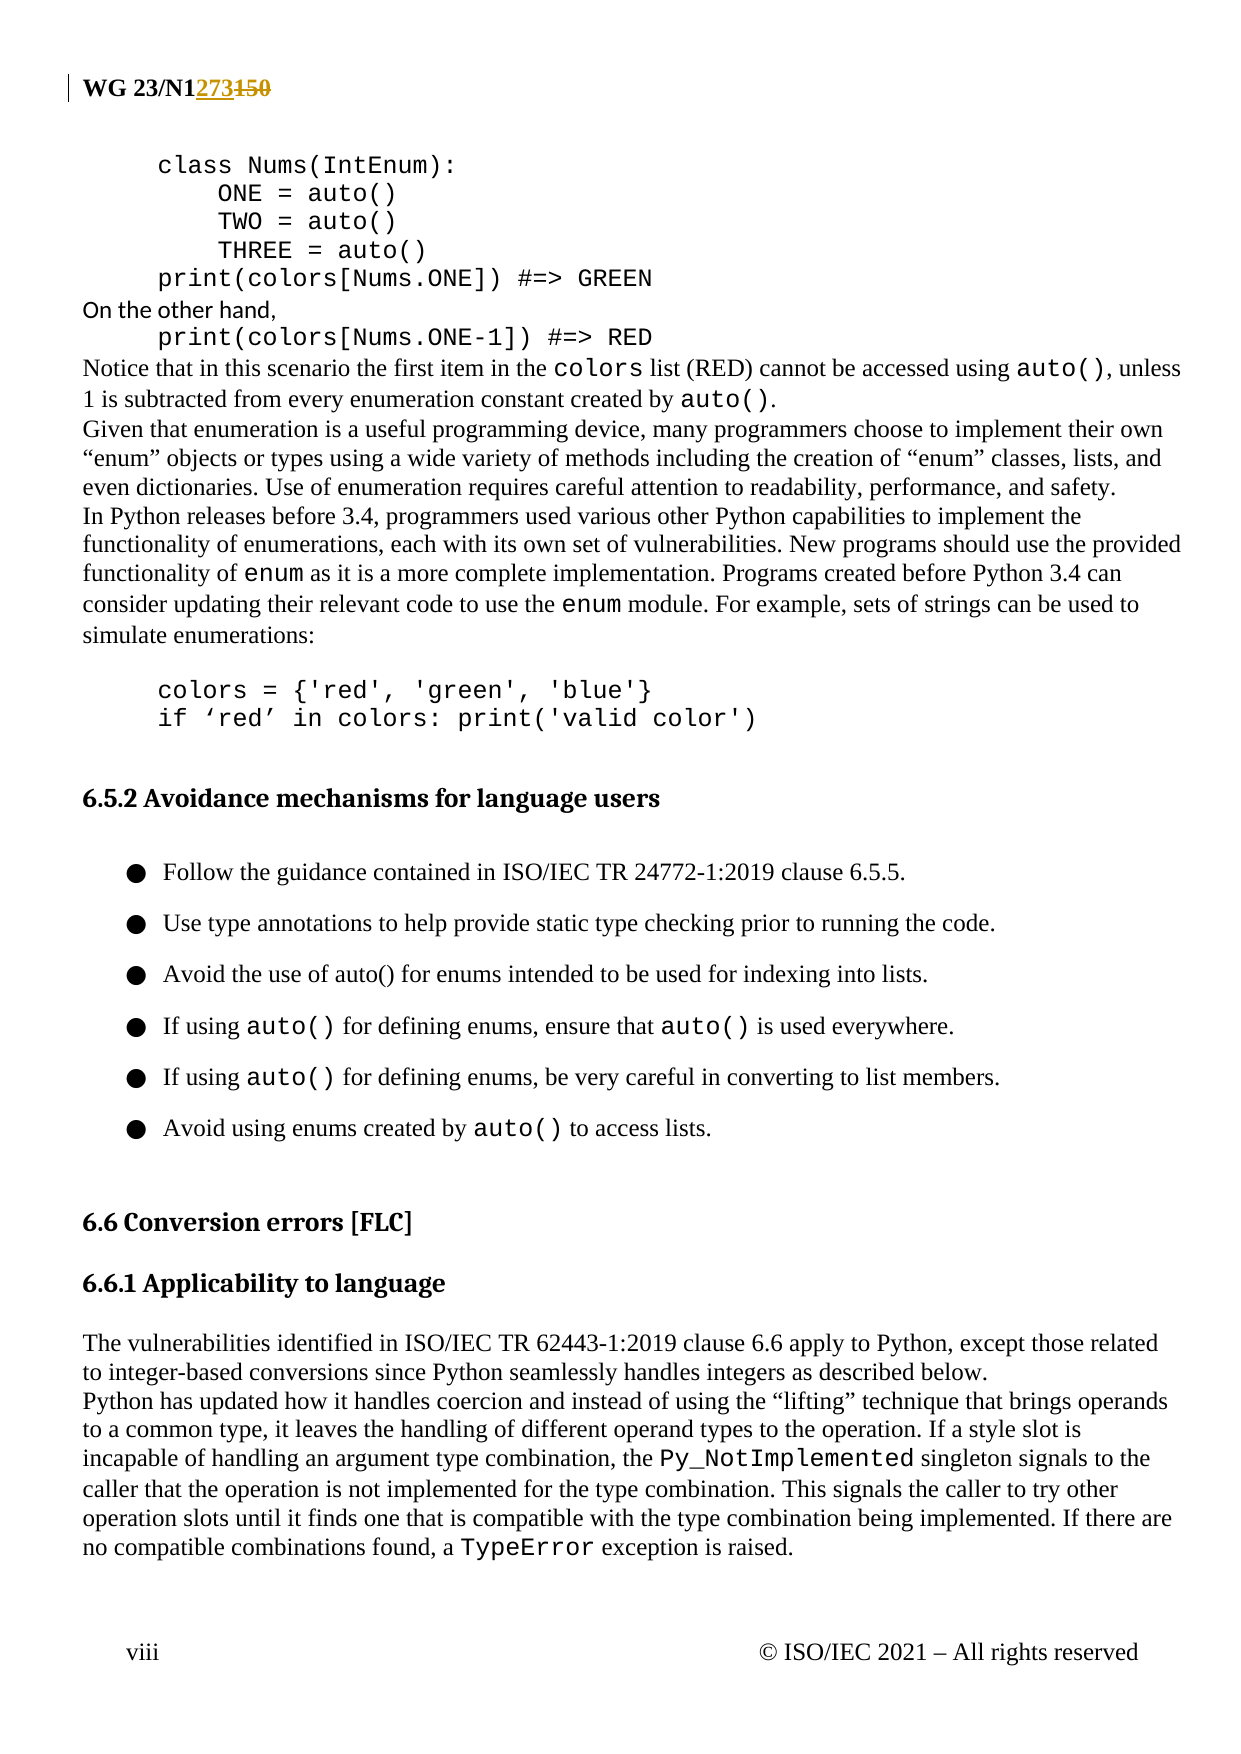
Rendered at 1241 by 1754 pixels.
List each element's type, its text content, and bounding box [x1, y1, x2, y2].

subtitle 6.6.1 Applicability to language [82, 1268, 1182, 1299]
text colors = {'red', 'green', 'blue'} [82, 677, 1182, 706]
list If using auto() for defining enums, be very careful in converting to list members. [125, 1048, 1182, 1099]
text if ‘red’ in colors: print('valid color') [82, 706, 1182, 734]
list Avoid using enums created by auto() to access lists. [125, 1099, 1182, 1151]
text Notice that in this scenario the first item in the colors list (RED) cannot be accessed using auto(), unless 1 is subtracted from every enumeration constant created by auto(). [82, 353, 1182, 414]
text In Python releases before 3.4, programmers used various other Python capabilities to implement the functionality of enumerations, each with its own set of vulnerabilities. New programs should use the provided functionality of enum as it is a more complete implementation. Programs created before Python 3.4 can consider updating their relevant code to use the enum module. For example, sets of strings can be used to simulate enumerations: [82, 501, 1182, 649]
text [157, 152, 1182, 294]
text Given that enumeration is a useful programming device, many programmers choose to implement their own “enum” objects or types using a wide variety of methods including the creation of “enum” classes, lists, and even dictionaries. Use of enumeration requires careful attention to readability, performance, and safety. [82, 414, 1182, 501]
list Use type annotations to help provide static type checking prior to running the code. [125, 894, 1182, 946]
text The vulnerabilities identified in ISO/IEC TR 62443-1:2019 clause 6.6 apply to Python, except those related to integer-based conversions since Python seamlessly handles integers as described below. [82, 1328, 1182, 1386]
text On the other hand, [82, 294, 1182, 324]
text print(colors[Nums.ONE-1]) #=> RED [157, 324, 1182, 353]
text Python has updated how it handles coercion and instead of using the “lifting” technique that brings operands to a common type, it leaves the handling of different operand types to the operation. If a style slot is incapable of handling an argument type combination, the Py_NotImplemented singleton signals to the caller that the operation is not implemented for the type combination. This signals the caller to try other operation slots until it finds one that is compatible with the type combination being implemented. If there are no compatible combinations found, a TypeError exception is raised. [82, 1386, 1182, 1562]
list Follow the guidance contained in ISO/IEC TR 24772-1:2019 clause 6.5.5. [125, 843, 1182, 894]
subtitle 6.6 Conversion errors [FLC] [82, 1207, 1182, 1238]
list Avoid the use of auto() for enums intended to be used for indexing into lists. [125, 946, 1182, 997]
list If using auto() for defining enums, ensure that auto() is used everywhere. [125, 997, 1182, 1048]
subtitle 6.5.2 Avoidance mechanisms for language users [82, 783, 1182, 814]
